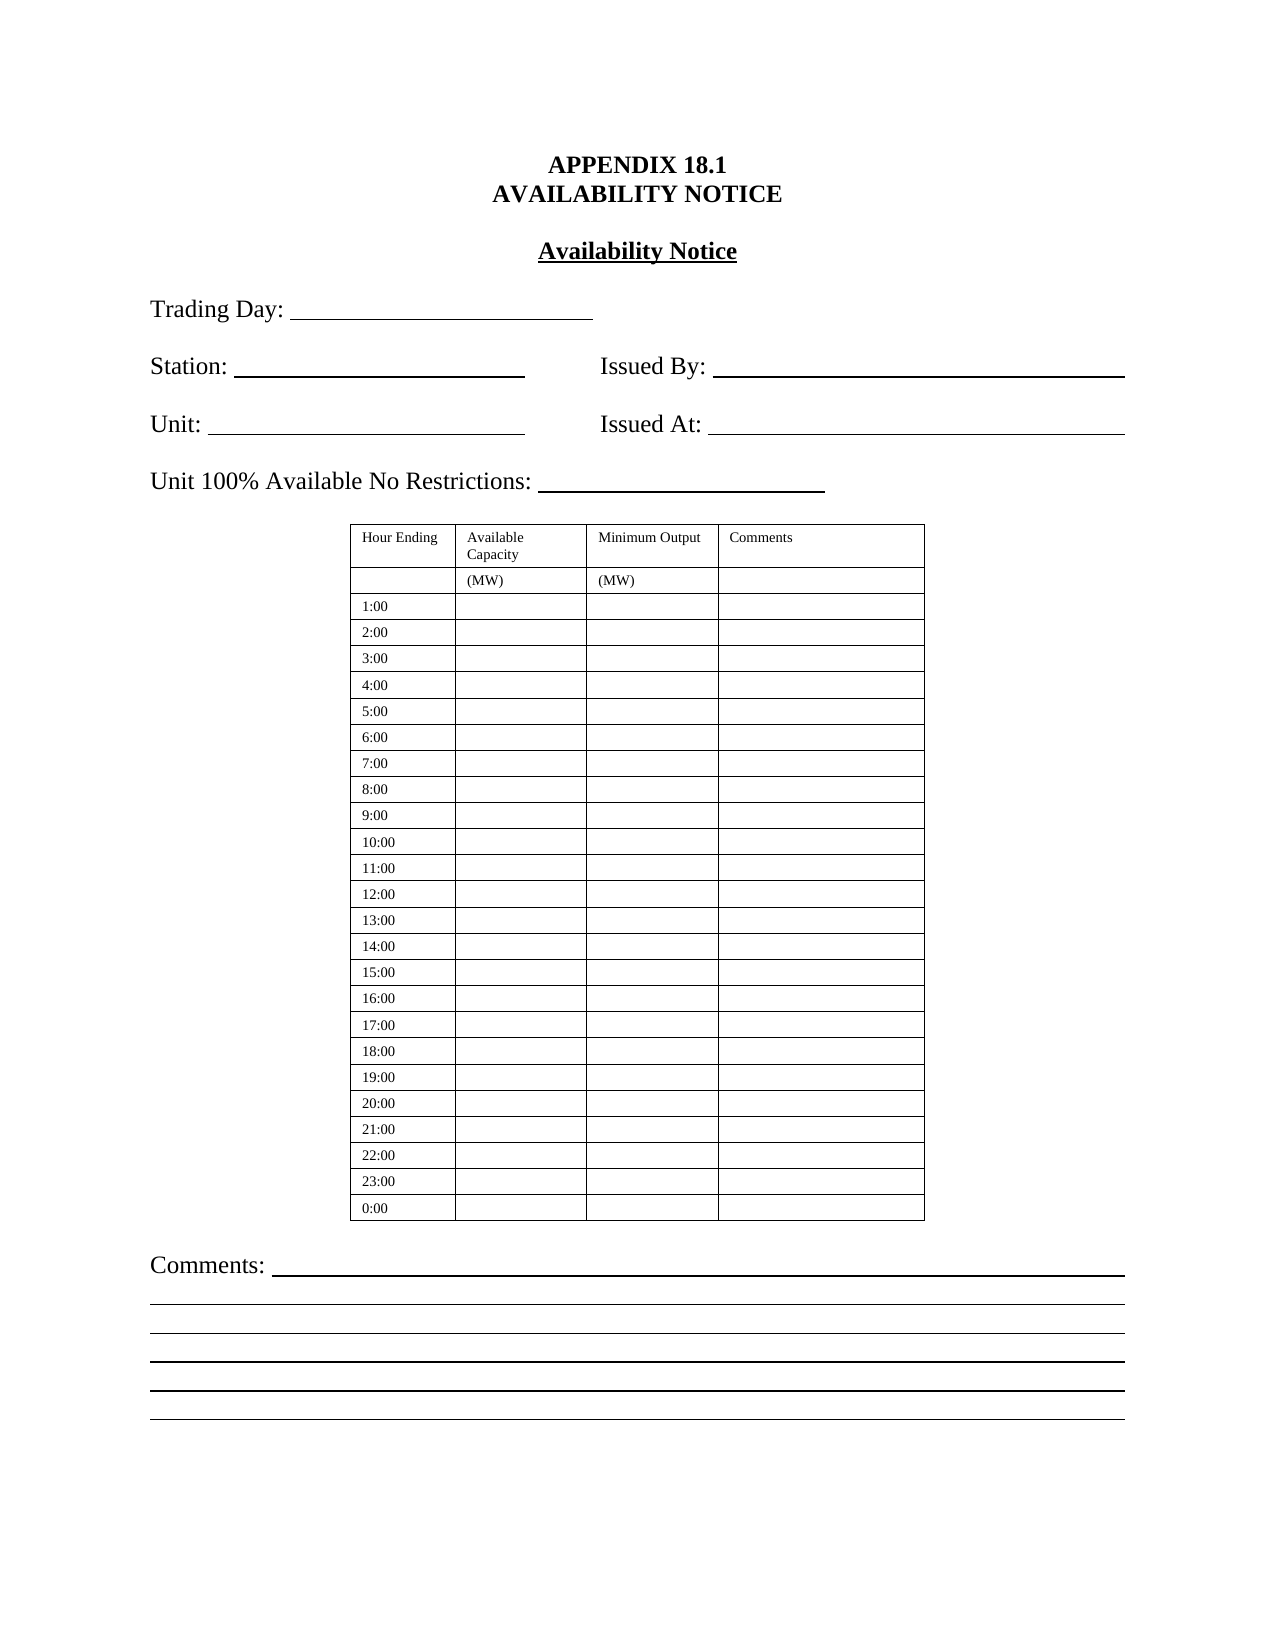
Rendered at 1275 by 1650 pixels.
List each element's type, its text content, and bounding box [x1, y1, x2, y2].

table_header Available Capacity [456, 525, 586, 567]
table_cell [456, 803, 586, 828]
table_cell [587, 986, 718, 1011]
table_cell 4:00 [351, 672, 455, 697]
table_cell [719, 646, 924, 671]
table_cell 16:00 [351, 986, 455, 1011]
table_cell [587, 751, 718, 776]
table_cell 9:00 [351, 803, 455, 828]
text Unit: Issued At: [150, 409, 1125, 437]
table_cell [456, 829, 586, 854]
table_cell [587, 803, 718, 828]
table_cell [587, 777, 718, 802]
table_cell [587, 1091, 718, 1116]
table_cell [456, 1169, 586, 1194]
table_cell 23:00 [351, 1169, 455, 1194]
table_cell [587, 960, 718, 985]
table_header Comments [719, 525, 924, 567]
text Comments: [150, 1250, 1125, 1279]
table_cell 10:00 [351, 829, 455, 854]
table_cell [719, 699, 924, 723]
table_cell [719, 934, 924, 959]
table_cell [587, 1169, 718, 1194]
table_cell [351, 568, 455, 593]
text Unit 100% Available No Restrictions: [150, 466, 1125, 495]
table_cell [719, 1065, 924, 1089]
table_cell 8:00 [351, 777, 455, 802]
table_cell 13:00 [351, 908, 455, 933]
table_cell [456, 725, 586, 750]
table_cell [587, 934, 718, 959]
table_cell [719, 751, 924, 776]
table_cell [456, 646, 586, 671]
table_cell 1:00 [351, 594, 455, 619]
table_cell 11:00 [351, 855, 455, 880]
table_cell [587, 1065, 718, 1089]
table_cell [719, 672, 924, 697]
table_cell [719, 908, 924, 933]
text Trading Day: [150, 294, 1125, 322]
table_cell [456, 1143, 586, 1168]
table_cell [456, 934, 586, 959]
table_cell [719, 1195, 924, 1220]
table_cell 12:00 [351, 881, 455, 907]
table_cell [587, 1038, 718, 1063]
table_cell [456, 751, 586, 776]
table_cell [719, 1091, 924, 1116]
table_cell [719, 1012, 924, 1037]
table_cell 0:00 [351, 1195, 455, 1220]
table_cell [587, 1117, 718, 1142]
table_cell [719, 986, 924, 1011]
table_cell [456, 1117, 586, 1142]
table_cell 17:00 [351, 1012, 455, 1037]
table_cell [587, 855, 718, 880]
text Station: Issued By: [150, 351, 1125, 380]
table_cell [719, 829, 924, 854]
table_header Hour Ending [351, 525, 455, 567]
table_cell 6:00 [351, 725, 455, 750]
table_cell [456, 1195, 586, 1220]
table_cell 14:00 [351, 934, 455, 959]
table_cell [719, 1038, 924, 1063]
table_header Minimum Output [587, 525, 718, 567]
text APPENDIX 18.1 [150, 150, 1125, 179]
table_cell [719, 725, 924, 750]
table_cell [587, 829, 718, 854]
table_cell [456, 672, 586, 697]
table_cell [456, 1091, 586, 1116]
table_cell 7:00 [351, 751, 455, 776]
text Availability Notice [150, 236, 1125, 265]
table_cell 2:00 [351, 620, 455, 645]
table_cell (MW) [456, 568, 586, 593]
table_cell [587, 646, 718, 671]
table_cell [587, 1012, 718, 1037]
table_cell [719, 881, 924, 907]
table_cell [456, 960, 586, 985]
table_cell [456, 986, 586, 1011]
table_cell [719, 960, 924, 985]
table_cell 21:00 [351, 1117, 455, 1142]
table_cell [587, 699, 718, 723]
table_cell [456, 1038, 586, 1063]
table_cell [587, 1143, 718, 1168]
table_cell [587, 1195, 718, 1220]
table_cell 20:00 [351, 1091, 455, 1116]
table_cell [456, 1012, 586, 1037]
table_cell [456, 855, 586, 880]
table_cell [719, 620, 924, 645]
table_cell 15:00 [351, 960, 455, 985]
table_cell [456, 908, 586, 933]
table_cell [719, 777, 924, 802]
table_cell 22:00 [351, 1143, 455, 1168]
table_cell [456, 699, 586, 723]
table_cell [456, 594, 586, 619]
table_cell 3:00 [351, 646, 455, 671]
table_cell [719, 594, 924, 619]
table_cell [719, 803, 924, 828]
table_cell 19:00 [351, 1065, 455, 1089]
table_cell [456, 620, 586, 645]
table_cell (MW) [587, 568, 718, 593]
table_cell [719, 1169, 924, 1194]
table_cell [719, 568, 924, 593]
table_cell [587, 620, 718, 645]
table_cell [587, 725, 718, 750]
text AVAILABILITY NOTICE [150, 179, 1125, 207]
table_cell [719, 855, 924, 880]
table_cell 5:00 [351, 699, 455, 723]
table_cell 18:00 [351, 1038, 455, 1063]
table_cell [456, 881, 586, 907]
table_cell [456, 777, 586, 802]
table_cell [456, 1065, 586, 1089]
table_cell [587, 908, 718, 933]
table_cell [587, 881, 718, 907]
table_cell [719, 1143, 924, 1168]
table_cell [587, 594, 718, 619]
table_cell [587, 672, 718, 697]
table_cell [719, 1117, 924, 1142]
